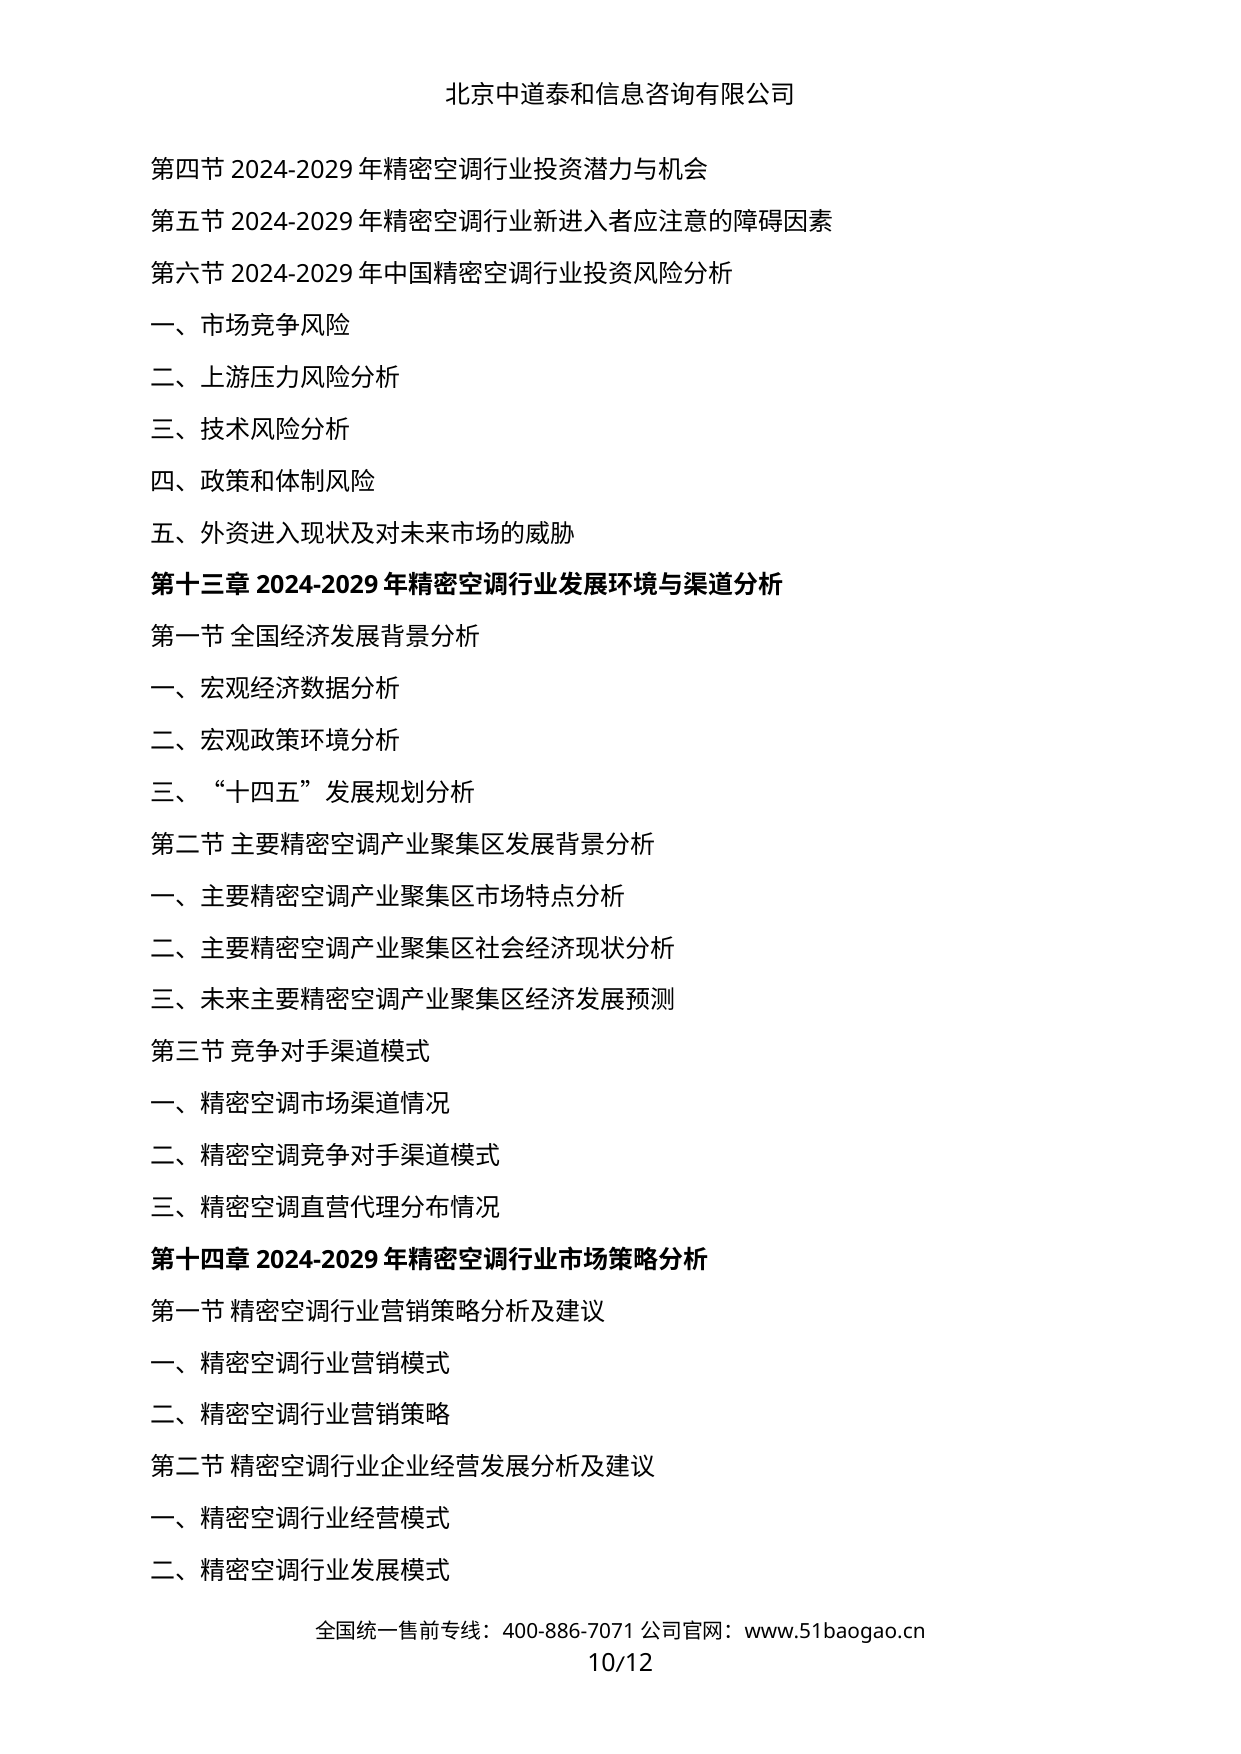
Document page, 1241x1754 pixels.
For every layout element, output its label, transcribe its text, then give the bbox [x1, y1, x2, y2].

text 二、上游压力风险分析 [150, 357, 1090, 394]
text 第一节 全国经济发展背景分析 [150, 617, 1090, 653]
text 二、主要精密空调产业聚集区社会经济现状分析 [150, 928, 1090, 964]
text 第二节 精密空调行业企业经营发展分析及建议 [150, 1447, 1090, 1483]
text 二、精密空调行业发展模式 [150, 1551, 1090, 1587]
text 第六节 2024-2029年中国精密空调行业投资风险分析 [150, 254, 1090, 290]
text 第二节 主要精密空调产业聚集区发展背景分析 [150, 824, 1090, 861]
text 一、宏观经济数据分析 [150, 669, 1090, 705]
text 二、精密空调竞争对手渠道模式 [150, 1136, 1090, 1172]
text 一、主要精密空调产业聚集区市场特点分析 [150, 876, 1090, 912]
text 一、精密空调行业经营模式 [150, 1499, 1090, 1535]
text 第三节 竞争对手渠道模式 [150, 1032, 1090, 1068]
text 第四节 2024-2029年精密空调行业投资潜力与机会 [150, 150, 1090, 186]
text 二、宏观政策环境分析 [150, 721, 1090, 757]
text 三、精密空调直营代理分布情况 [150, 1187, 1090, 1224]
text 第一节 精密空调行业营销策略分析及建议 [150, 1291, 1090, 1327]
text 三、未来主要精密空调产业聚集区经济发展预测 [150, 980, 1090, 1016]
text 一、市场竞争风险 [150, 306, 1090, 342]
text 一、精密空调行业营销模式 [150, 1343, 1090, 1379]
text 三、技术风险分析 [150, 409, 1090, 446]
text 三、“十四五”发展规划分析 [150, 772, 1090, 809]
text 二、精密空调行业营销策略 [150, 1395, 1090, 1431]
text 五、外资进入现状及对未来市场的威胁 [150, 513, 1090, 549]
text 四、政策和体制风险 [150, 461, 1090, 497]
text 第十四章 2024-2029年精密空调行业市场策略分析 [150, 1239, 1090, 1276]
text 第十三章 2024-2029年精密空调行业发展环境与渠道分析 [150, 565, 1090, 601]
text 第五节 2024-2029年精密空调行业新进入者应注意的障碍因素 [150, 202, 1090, 238]
text 一、精密空调市场渠道情况 [150, 1084, 1090, 1120]
